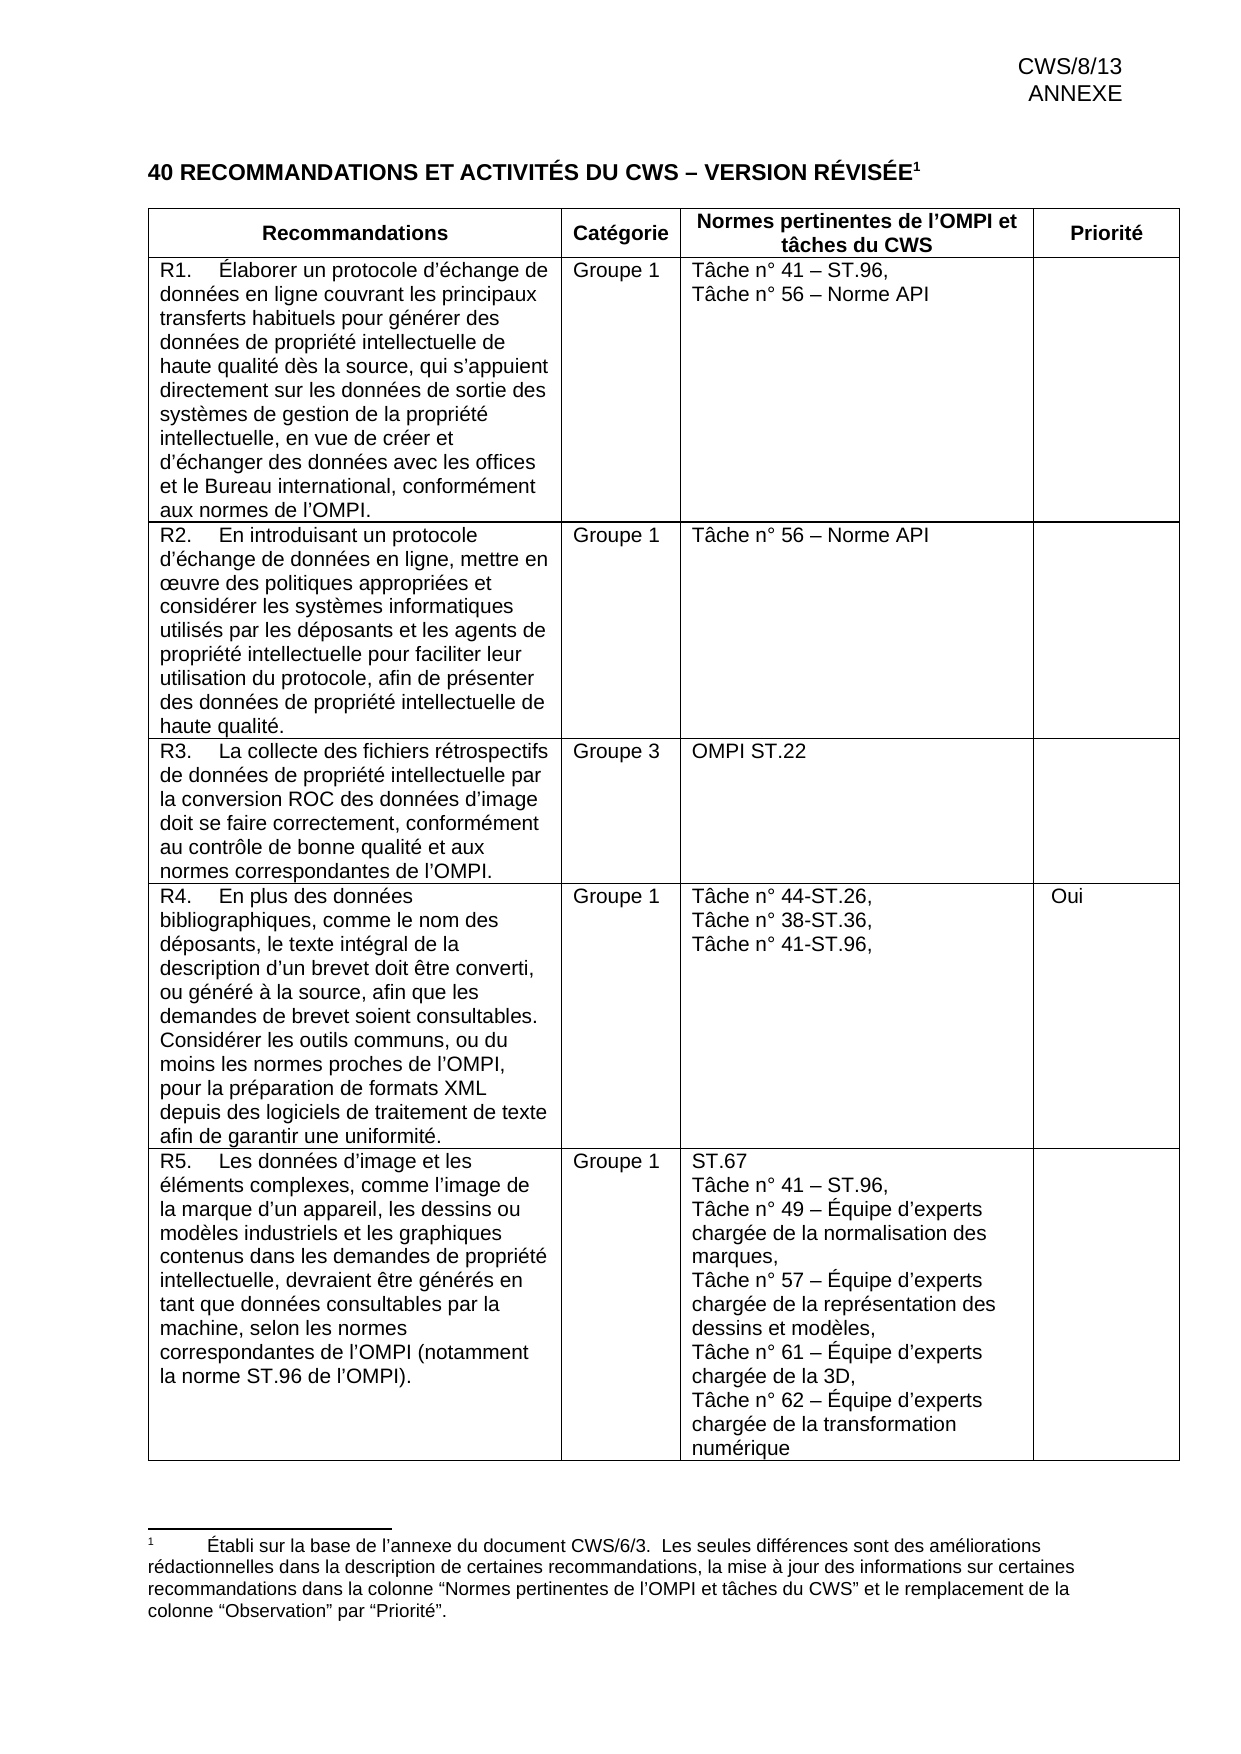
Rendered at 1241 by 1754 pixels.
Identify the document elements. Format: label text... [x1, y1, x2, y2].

table_cell [1034, 258, 1179, 521]
table_cell Groupe 3 [562, 739, 680, 883]
table_cell Groupe 1 [562, 884, 680, 1147]
table_header Recommandations [149, 209, 561, 257]
table_cell Groupe 1 [562, 523, 680, 738]
subtitle 40 Recommandations et activités du CWS – version révisée [148, 158, 1122, 185]
table_cell R3. La collecte des fichiers rétrospectifs de données de propriété intellectuelle par la conversion ROC des données d’image doit se faire correctement, conformément au contrôle de bonne qualité et aux normes correspondantes de l’OMPI. [149, 739, 561, 883]
table_cell ST.67 Tâche n° 41 – ST.96, Tâche n° 49 – Équipe d’experts chargée de la normalisation des marques, Tâche n° 57 – Équipe d’experts chargée de la représentation des dessins et modèles, Tâche n° 61 – Équipe d’experts chargée de la 3D, Tâche n° 62 – Équipe d’experts chargée de la transformation numérique [681, 1149, 1033, 1460]
table_cell Tâche n° 41 – ST.96, Tâche n° 56 – Norme API [681, 258, 1033, 521]
table_cell Groupe 1 [562, 1149, 680, 1460]
table_header Priorité [1034, 209, 1179, 257]
table_cell [1034, 523, 1179, 738]
table_cell [1034, 739, 1179, 883]
table_header Normes pertinentes de l’OMPI et tâches du CWS [681, 209, 1033, 257]
table_cell R2. En introduisant un protocole d’échange de données en ligne, mettre en œuvre des politiques appropriées et considérer les systèmes informatiques utilisés par les déposants et les agents de propriété intellectuelle pour faciliter leur utilisation du protocole, afin de présenter des données de propriété intellectuelle de haute qualité. [149, 523, 561, 738]
table_cell R4. En plus des données bibliographiques, comme le nom des déposants, le texte intégral de la description d’un brevet doit être converti, ou généré à la source, afin que les demandes de brevet soient consultables. Considérer les outils communs, ou du moins les normes proches de l’OMPI, pour la préparation de formats XML depuis des logiciels de traitement de texte afin de garantir une uniformité. [149, 884, 561, 1147]
table_cell OMPI ST.22 [681, 739, 1033, 883]
table_cell R1. Élaborer un protocole d’échange de données en ligne couvrant les principaux transferts habituels pour générer des données de propriété intellectuelle de haute qualité dès la source, qui s’appuient directement sur les données de sortie des systèmes de gestion de la propriété intellectuelle, en vue de créer et d’échanger des données avec les offices et le Bureau international, conformément aux normes de l’OMPI. [149, 258, 561, 521]
table_cell Groupe 1 [562, 258, 680, 521]
table_cell Tâche n° 44-ST.26, Tâche n° 38-ST.36, Tâche n° 41-ST.96, [681, 884, 1033, 1147]
table_cell Oui [1034, 884, 1179, 1147]
table_cell Tâche n° 56 – Norme API [681, 523, 1033, 738]
table_header Catégorie [562, 209, 680, 257]
table_cell [1034, 1149, 1179, 1460]
table_cell R5. Les données d’image et les éléments complexes, comme l’image de la marque d’un appareil, les dessins ou modèles industriels et les graphiques contenus dans les demandes de propriété intellectuelle, devraient être générés en tant que données consultables par la machine, selon les normes correspondantes de l’OMPI (notamment la norme ST.96 de l’OMPI). [149, 1149, 561, 1460]
